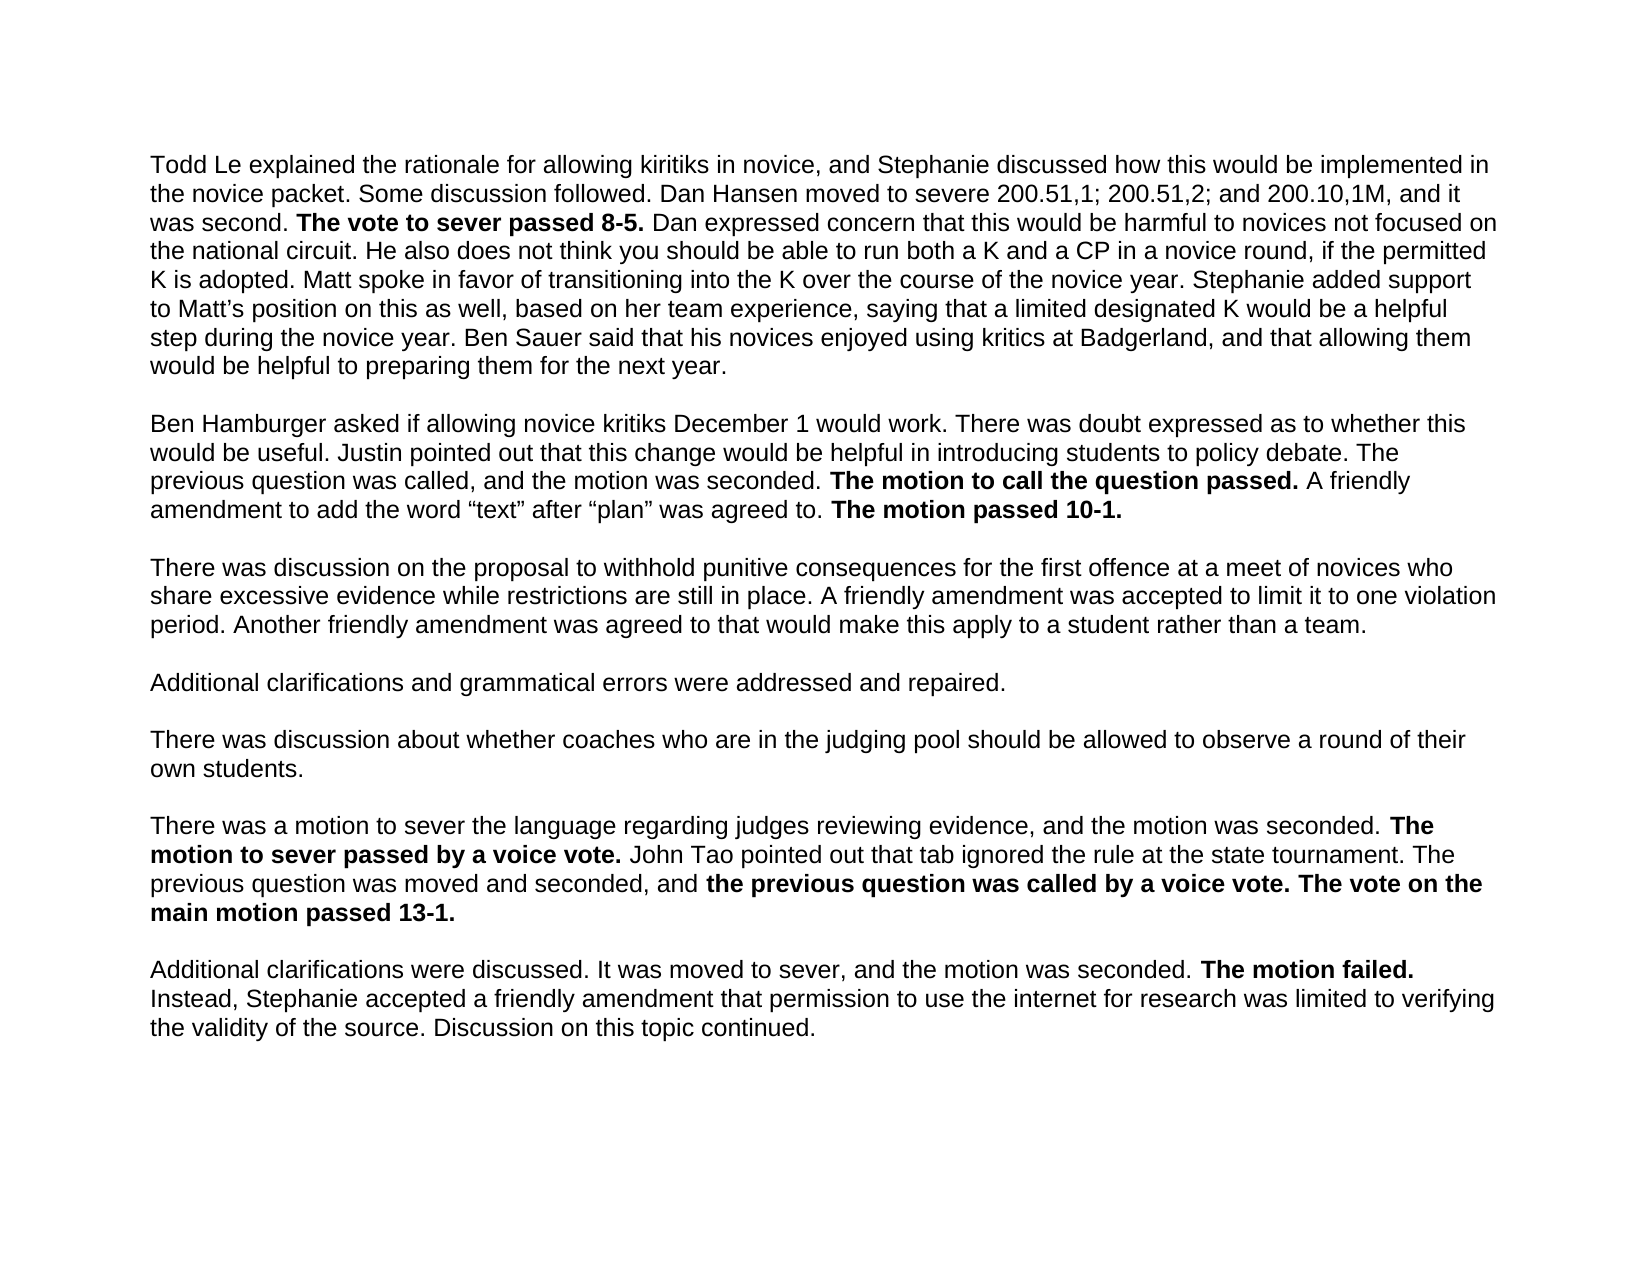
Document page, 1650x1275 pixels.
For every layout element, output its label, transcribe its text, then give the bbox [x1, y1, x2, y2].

text Additional clarifications and grammatical errors were addressed and repaired. [150, 667, 1500, 696]
text There was a motion to sever the language regarding judges reviewing evidence, and the motion was seconded. The motion to sever passed by a voice vote. John Tao pointed out that tab ignored the rule at the state tournament. The previous question was moved and seconded, and the previous question was called by a voice vote. The vote on the main motion passed 13-1. [150, 811, 1500, 926]
text Additional clarifications were discussed. It was moved to sever, and the motion was seconded. The motion failed. Instead, Stephanie accepted a friendly amendment that permission to use the internet for research was limited to verifying the validity of the source. Discussion on this topic continued. [150, 955, 1500, 1041]
text There was discussion on the proposal to withhold punitive consequences for the first offence at a meet of novices who share excessive evidence while restrictions are still in place. A friendly amendment was accepted to limit it to one violation period. Another friendly amendment was agreed to that would make this apply to a student rather than a team. [150, 552, 1500, 639]
text There was discussion about whether coaches who are in the judging pool should be allowed to observe a round of their own students. [150, 725, 1500, 782]
text Ben Hamburger asked if allowing novice kritiks December 1 would work. There was doubt expressed as to whether this would be useful. Justin pointed out that this change would be helpful in introducing students to policy debate. The previous question was called, and the motion was seconded. The motion to call the question passed. A friendly amendment to add the word “text” after “plan” was agreed to. The motion passed 10-1. [150, 409, 1500, 524]
text Todd Le explained the rationale for allowing kiritiks in novice, and Stephanie discussed how this would be implemented in the novice packet. Some discussion followed. Dan Hansen moved to severe 200.51,1; 200.51,2; and 200.10,1M, and it was second. The vote to sever passed 8-5. Dan expressed concern that this would be harmful to novices not focused on the national circuit. He also does not think you should be able to run both a K and a CP in a novice round, if the permitted K is adopted. Matt spoke in favor of transitioning into the K over the course of the novice year. Stephanie added support to Matt’s position on this as well, based on her team experience, saying that a limited designated K would be a helpful step during the novice year. Ben Sauer said that his novices enjoyed using kritics at Badgerland, and that allowing them would be helpful to preparing them for the next year. [150, 150, 1500, 380]
